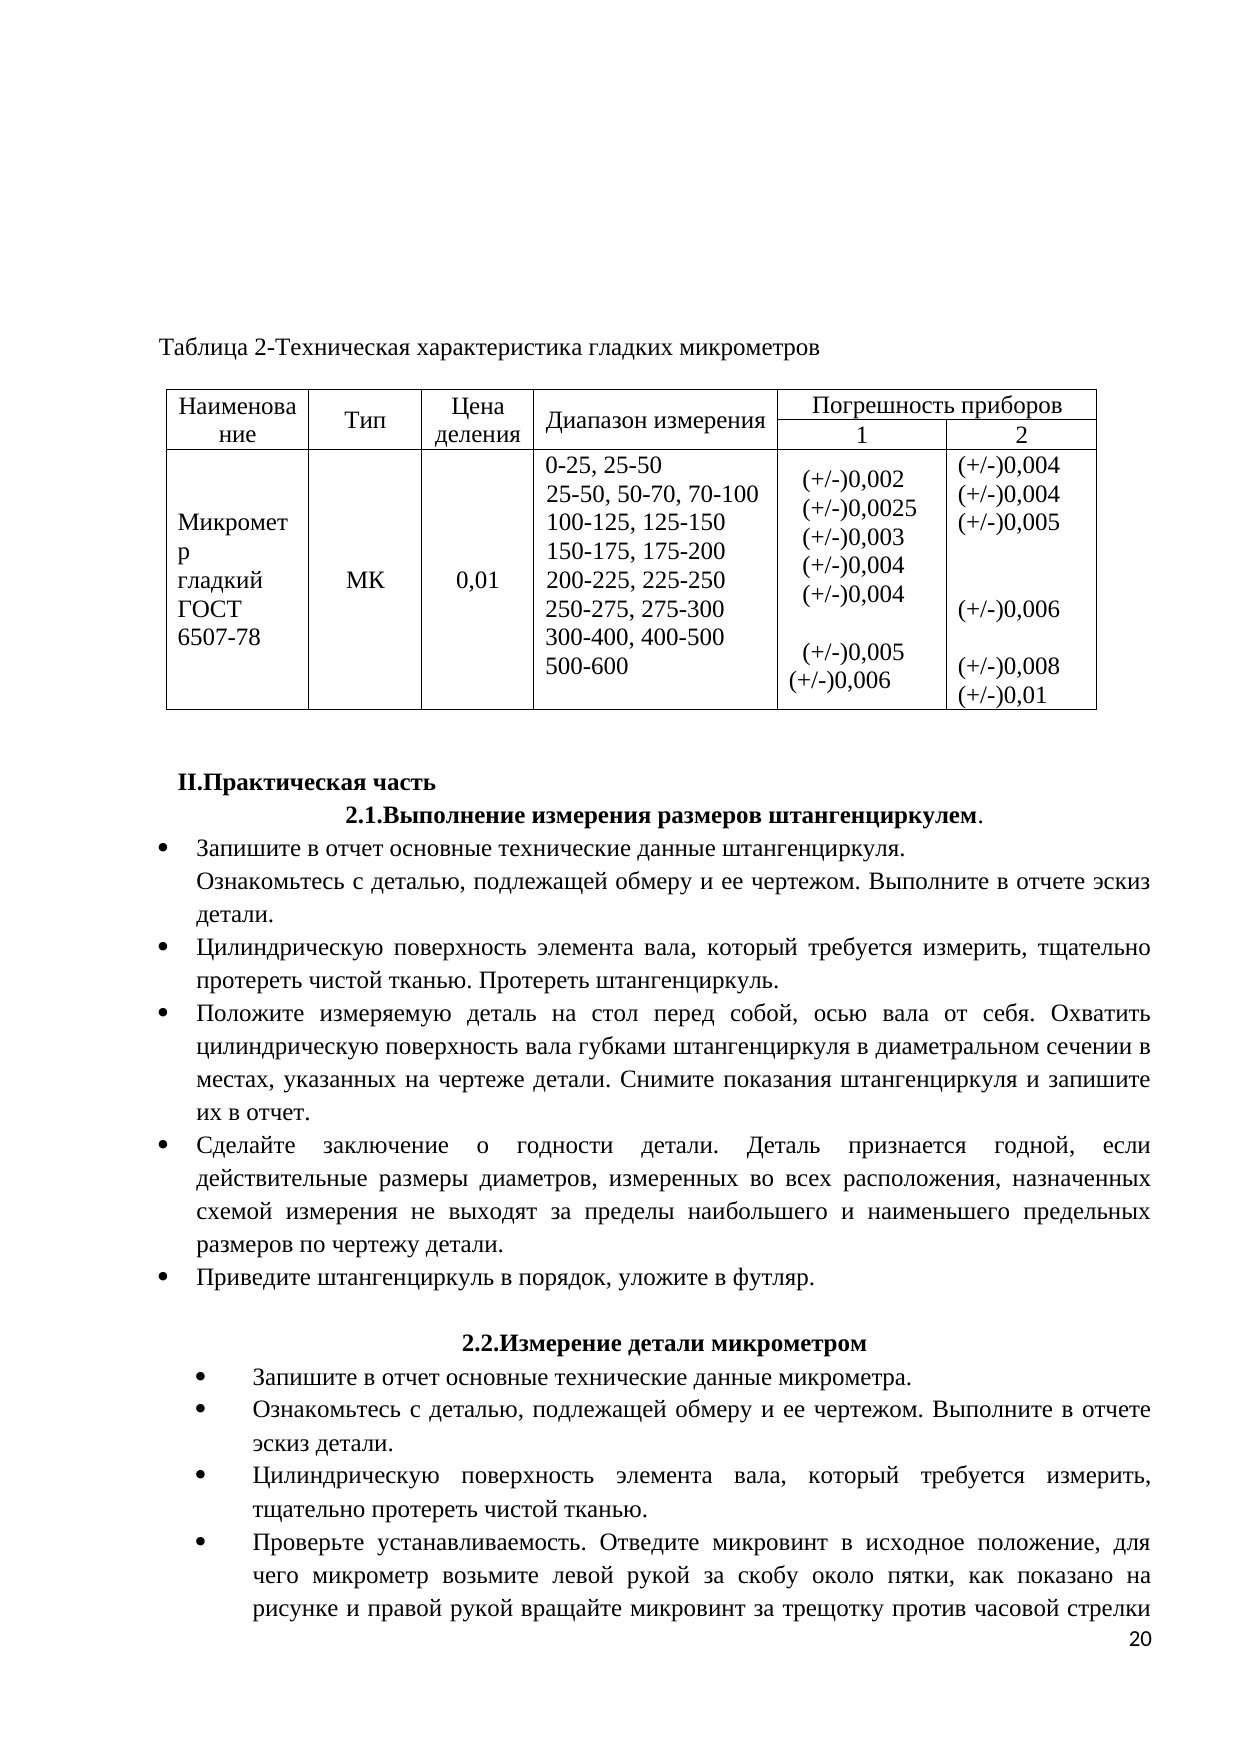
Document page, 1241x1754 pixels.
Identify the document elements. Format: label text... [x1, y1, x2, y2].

text II.Практическая часть [177, 767, 1152, 796]
table_header Тип [309, 390, 421, 449]
text Ознакомьтесь с деталью, подлежащей обмеру и ее чертежом. Выполните в отчете эскиз детали. [196, 866, 1152, 928]
table_header Наименование [167, 390, 308, 449]
table_cell (+/-)0,002 (+/-)0,0025 (+/-)0,003 (+/-)0,004 (+/-)0,004 (+/-)0,005 (+/-)0,006 [778, 450, 946, 709]
list Положите измеряемую деталь на стол перед собой, осью вала от себя. Охватить цилиндрическую поверхность вала губками штангенциркуля в диаметральном сечении в местах, указанных на чертеже детали. Снимите показания штангенциркуля и запишите их в отчет. [158, 998, 1152, 1126]
text 2.2.Измерение детали микрометром [177, 1328, 1152, 1357]
table_header Цена деления [422, 390, 533, 449]
list Запишите в отчет основные технические данные штангенциркуля. [158, 833, 1152, 862]
table_cell 2 [947, 420, 1096, 449]
text Таблица 2-Техническая характеристика гладких микрометров [158, 332, 1152, 361]
table_cell 1 [778, 420, 946, 449]
list Сделайте заключение о годности детали. Деталь признается годной, если действительные размеры диаметров, измеренных во всех расположения, назначенных схемой измерения не выходят за пределы наибольшего и наименьшего предельных размеров по чертежу детали. [158, 1130, 1152, 1258]
list Ознакомьтесь с деталью, подлежащей обмеру и ее чертежом. Выполните в отчете эскиз детали. [196, 1394, 1152, 1456]
list Цилиндрическую поверхность элемента вала, который требуется измерить, тщательно протереть чистой тканью. [196, 1461, 1152, 1522]
table_header Диапазон измерения [534, 390, 777, 449]
table_cell Микрометр гладкий ГОСТ 6507-78 [167, 450, 308, 709]
table_header Погрешность приборов [778, 390, 1096, 419]
list Приведите штангенциркуль в порядок, уложите в футляр. [158, 1262, 1152, 1291]
table_cell МК [309, 450, 421, 709]
text 2.1.Выполнение измерения размеров штангенциркулем. [177, 800, 1152, 829]
list Запишите в отчет основные технические данные микрометра. [196, 1362, 1152, 1390]
table_cell 0,01 [422, 450, 533, 709]
table_cell 0-25, 25-50 25-50, 50-70, 70-100 100-125, 125-150 150-175, 175-200 200-225, 225-250 250-275, 275-300 300-400, 400-500 500-600 [534, 450, 777, 709]
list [196, 1527, 1152, 1621]
list Цилиндрическую поверхность элемента вала, который требуется измерить, тщательно протереть чистой тканью. Протереть штангенциркуль. [158, 932, 1152, 994]
table_cell (+/-)0,004 (+/-)0,004 (+/-)0,005 (+/-)0,006 (+/-)0,008 (+/-)0,01 [947, 450, 1096, 709]
